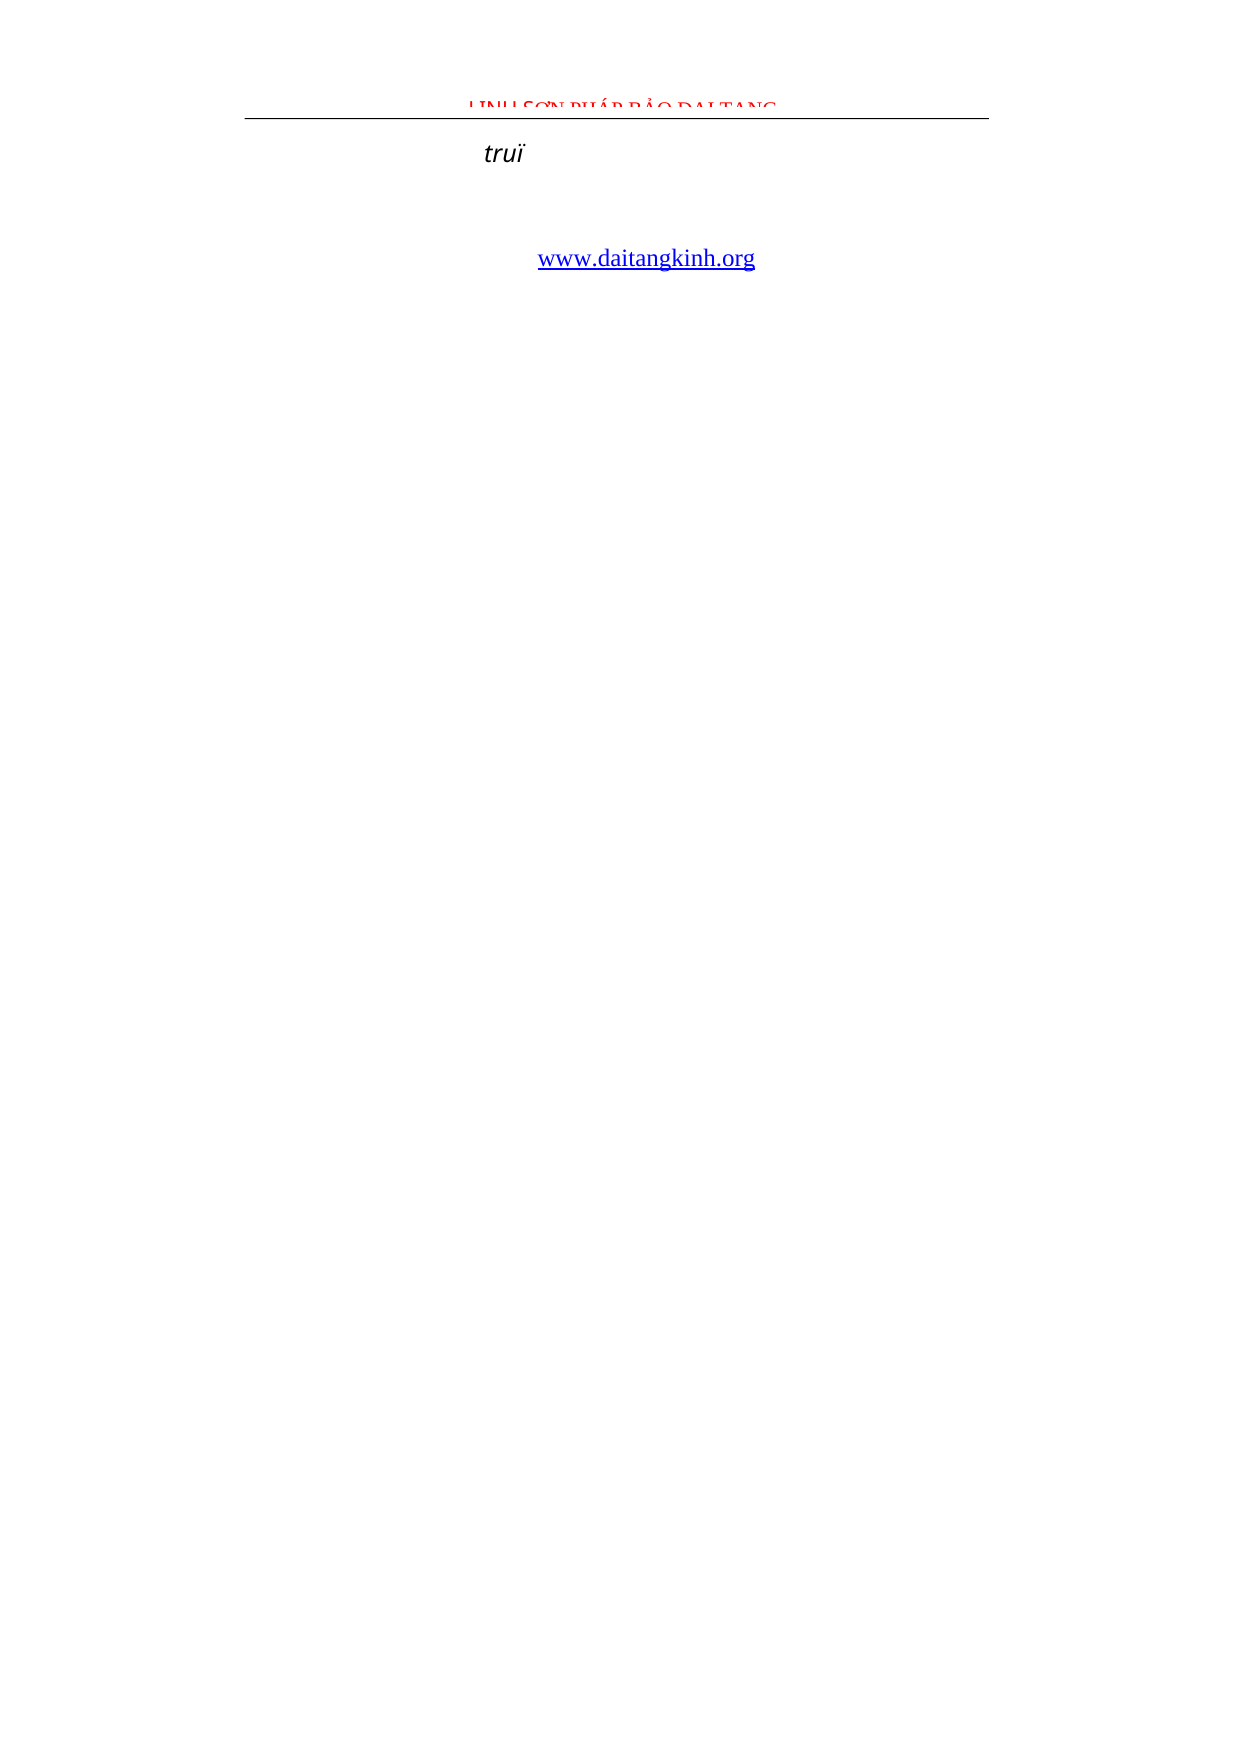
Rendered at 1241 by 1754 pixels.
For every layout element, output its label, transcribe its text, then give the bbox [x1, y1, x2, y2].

text www.daitangkinh.org [282, 243, 1011, 272]
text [484, 135, 762, 169]
